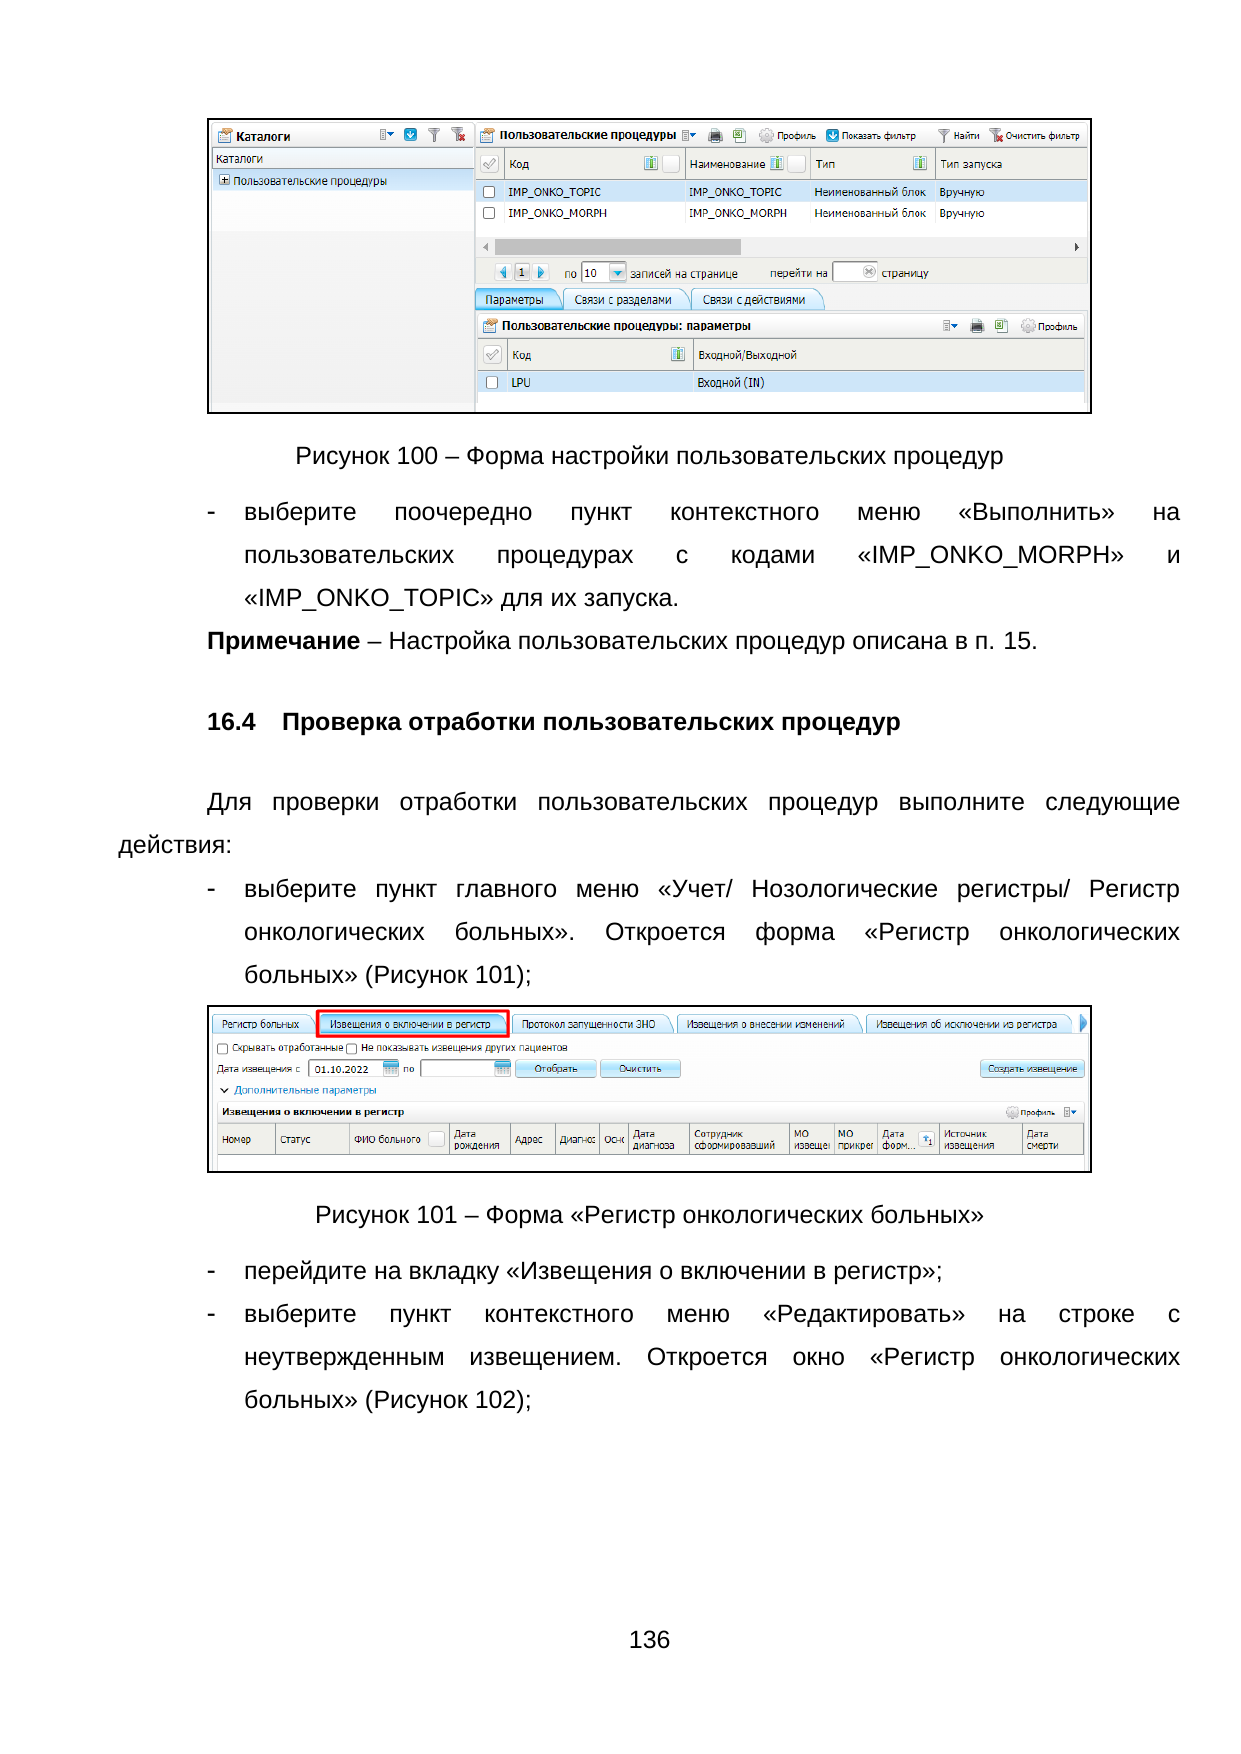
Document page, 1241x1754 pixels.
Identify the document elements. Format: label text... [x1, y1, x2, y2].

text Примечание – Настройка пользовательских процедур описана в п. 15. [118, 626, 1181, 655]
title Рисунок 101 – Форма «Регистр онкологических больных» [118, 1200, 1181, 1229]
list выберите поочередно пункт контекстного меню «Выполнить» на пользовательских процедурах с кодами «IMP_ONKO_MORPH» и «IMP_ONKO_TOPIC» для их запуска. [207, 497, 1181, 612]
list выберите пункт контекстного меню «Редактировать» на строке с неутвержденным извещением. Откроется окно «Регистр онкологических больных» (Рисунок 102); [207, 1299, 1181, 1414]
picture [209, 120, 1090, 412]
list перейдите на вкладку «Извещения о включении в регистр»; [207, 1256, 1181, 1284]
subtitle Проверка отработки пользовательских процедур [207, 707, 1181, 735]
title Рисунок 100 – Форма настройки пользовательских процедур [118, 441, 1181, 470]
list выберите пункт главного меню «Учет/ Нозологические регистры/ Регистр онкологических больных». Откроется форма «Регистр онкологических больных» (Рисунок 101); [207, 873, 1181, 989]
picture [209, 1007, 1090, 1171]
title Для проверки отработки пользовательских процедур выполните следующие действия: [118, 787, 1181, 859]
